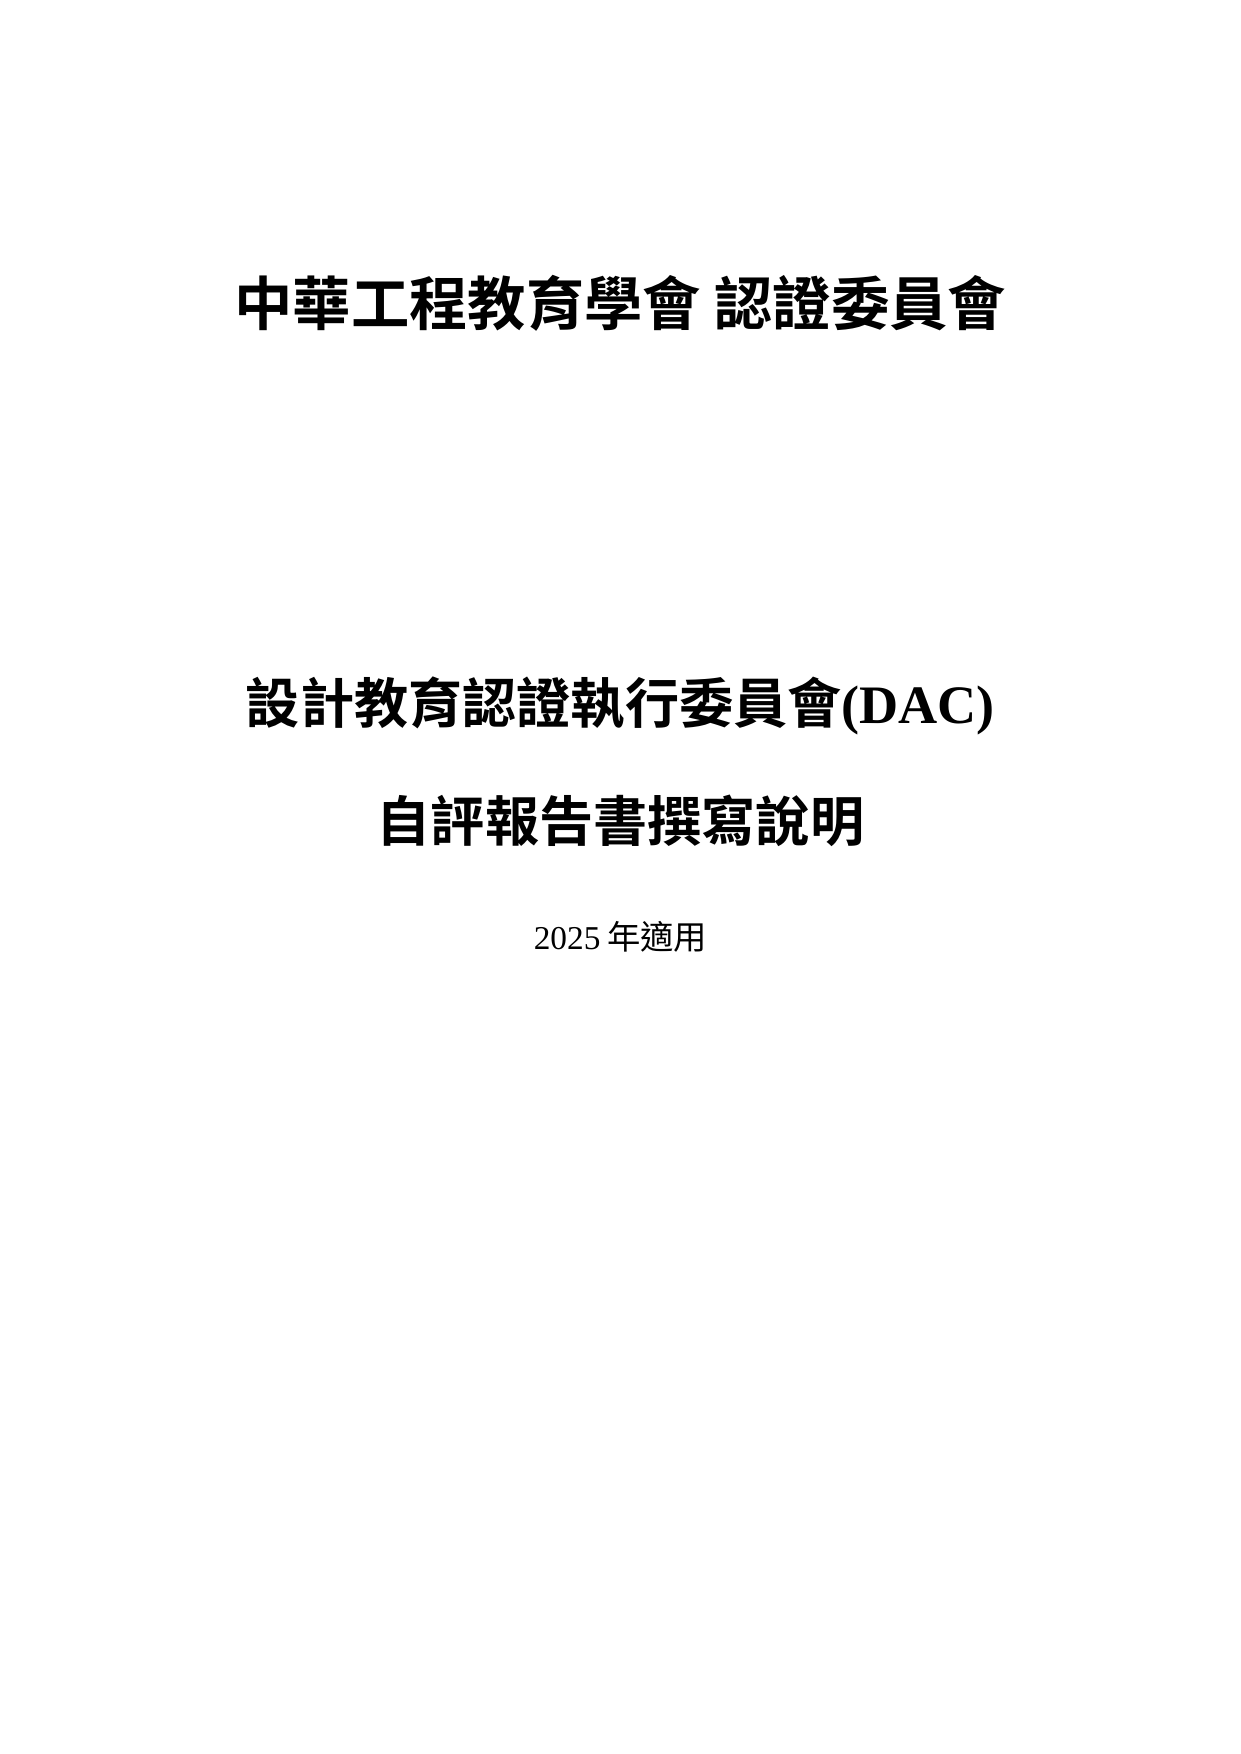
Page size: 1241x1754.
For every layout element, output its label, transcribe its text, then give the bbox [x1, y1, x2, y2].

text 設計教育認證執行委員會(DAC) [118, 661, 1122, 739]
text 中華工程教育學會 認證委員會 [118, 258, 1122, 343]
text 2025年適用 [118, 911, 1122, 959]
text 自評報告書撰寫說明 [118, 779, 1122, 857]
